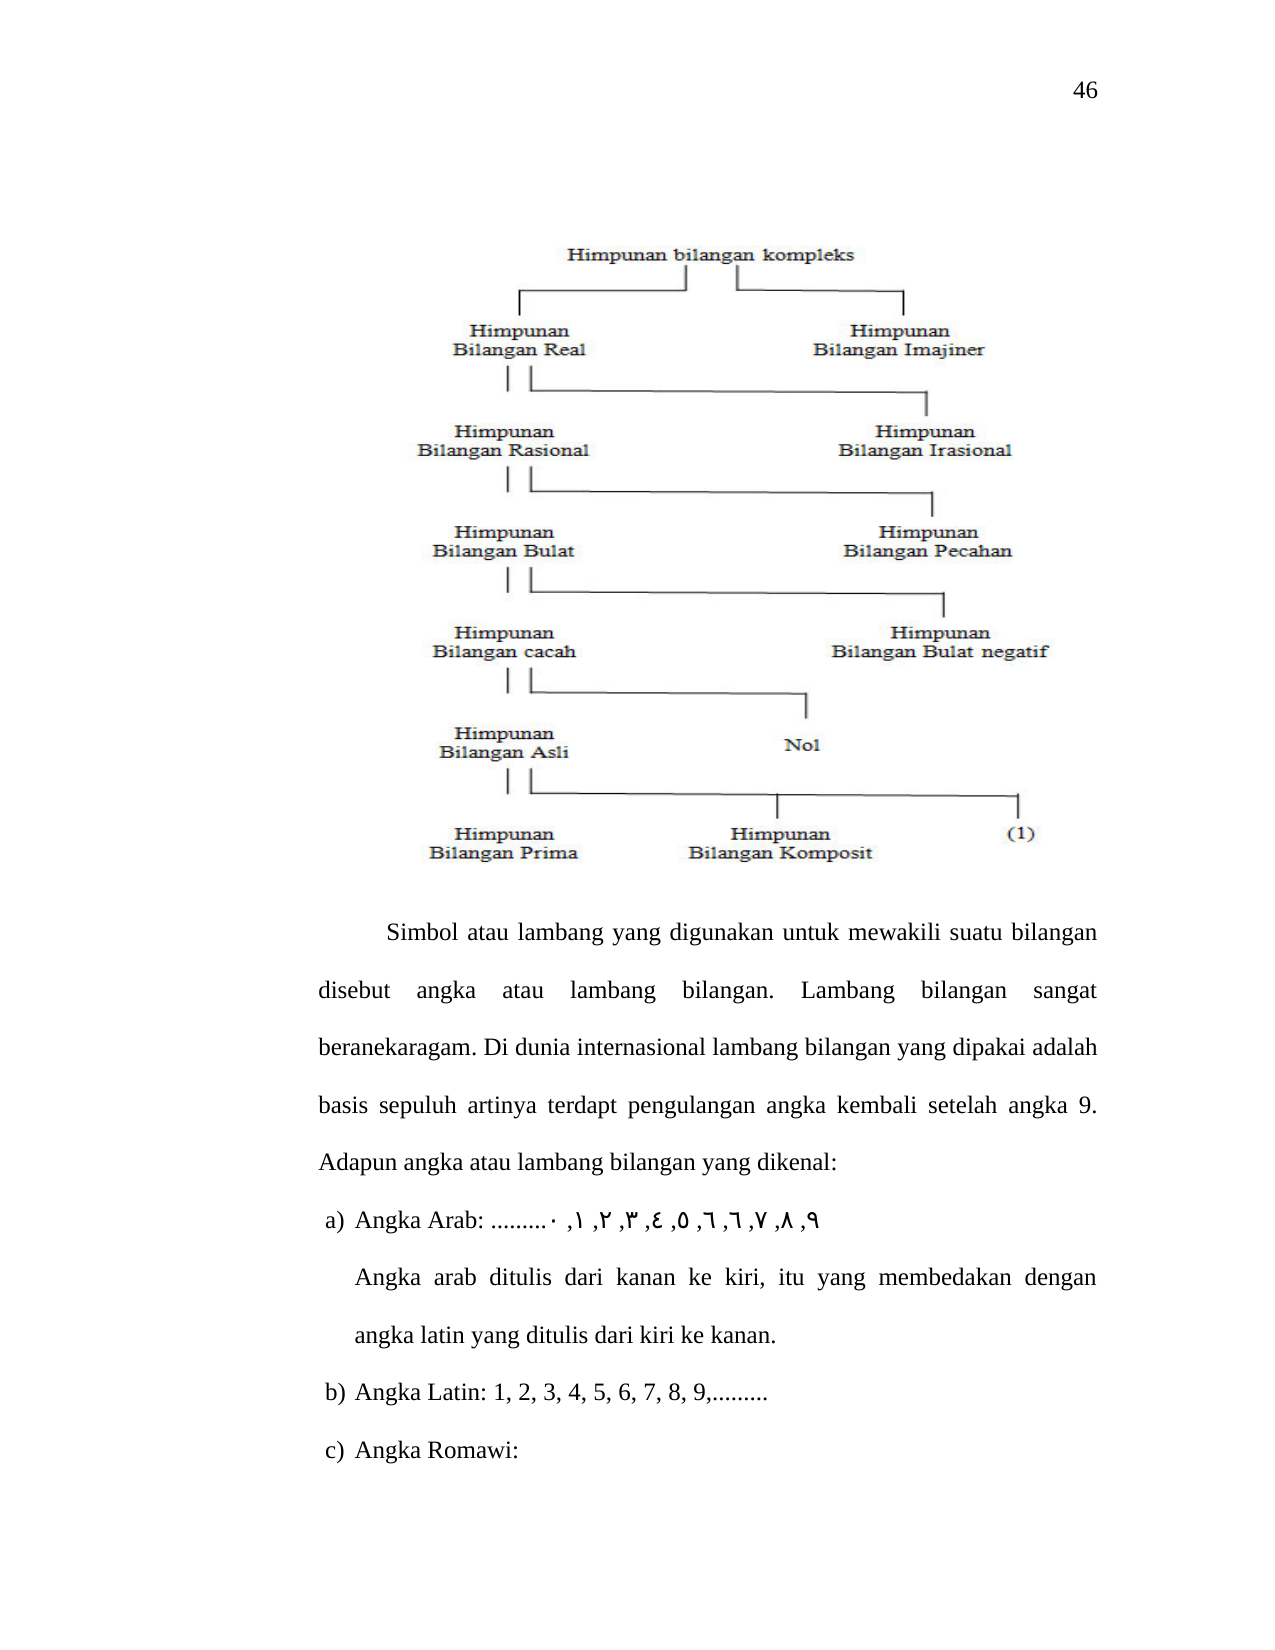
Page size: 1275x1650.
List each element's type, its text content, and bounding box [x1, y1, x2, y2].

list Angka Romawi: [325, 1435, 1098, 1463]
list Angka Arab: .........٩, ٨, ٧, ٦, ٦, ٥, ٤, ٣, ٢, ١, ٠ [325, 1205, 1098, 1233]
list Angka Latin: 1, 2, 3, 4, 5, 6, 7, 8, 9,......... [325, 1377, 1098, 1406]
list Simbol atau lambang yang digunakan untuk mewakili suatu bilangan disebut angka atau lambang bilangan. Lambang bilangan sangat beranekaragam. Di dunia internasional lambang bilangan yang dipakai adalah basis sepuluh artinya terdapt pengulangan angka kembali setelah angka 9. Adapun angka atau lambang bilangan yang dikenal: [318, 917, 1098, 1176]
picture [354, 236, 1105, 889]
list Angka arab ditulis dari kanan ke kiri, itu yang membedakan dengan angka latin yang ditulis dari kiri ke kanan. [354, 1262, 1098, 1348]
